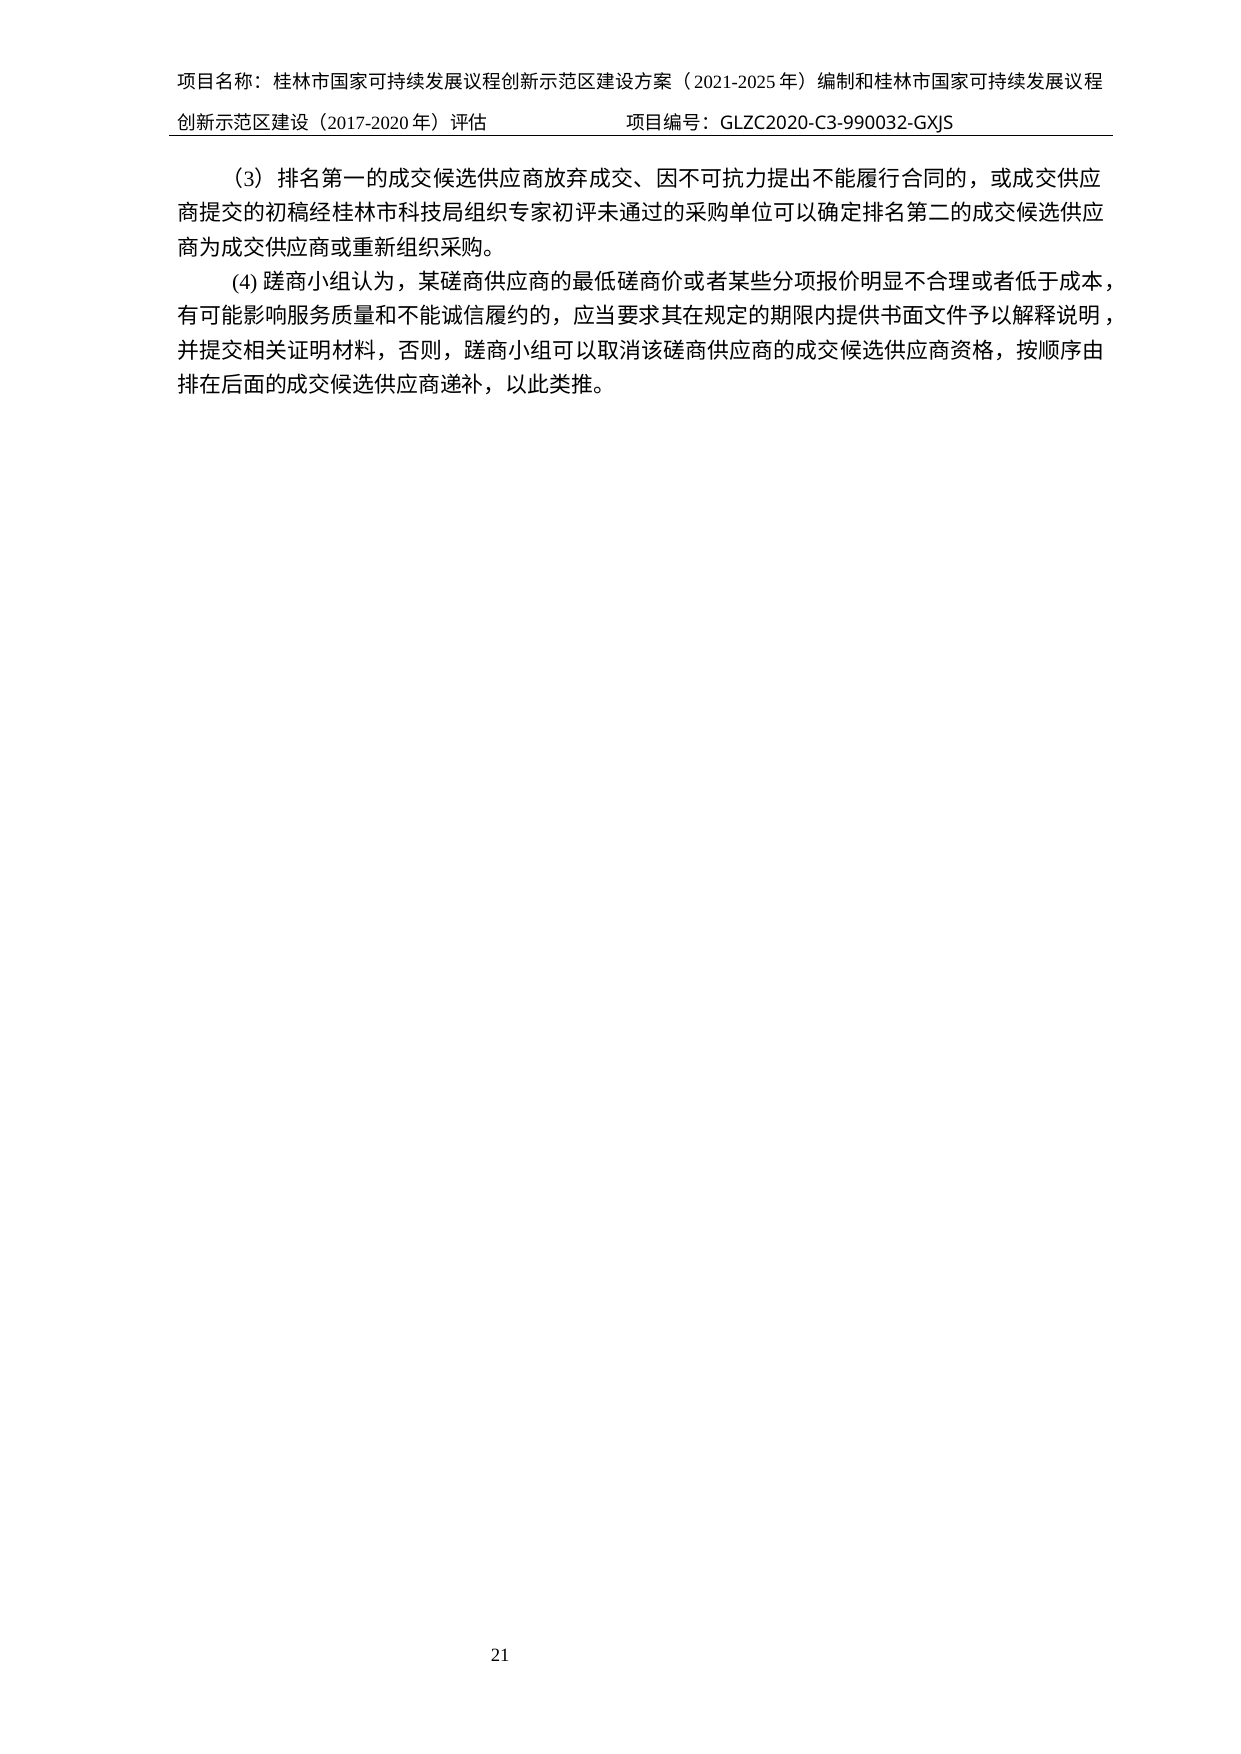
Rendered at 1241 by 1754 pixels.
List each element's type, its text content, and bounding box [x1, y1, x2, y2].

text （3）排名第一的成交候选供应商放弃成交、因不可抗力提出不能履行合同的，或成交供应商提交的初稿经桂林市科技局组织专家初评未通过的采购单位可以确定排名第二的成交候选供应商为成交供应商或重新组织采购。 [177, 159, 1104, 263]
text (4) 蹉商小组认为，某磋商供应商的最低磋商价或者某些分项报价明显不合理或者低于成本，有可能影响服务质量和不能诚信履约的，应当要求其在规定的期限内提供书面文件予以解释说明，并提交相关证明材料，否则，蹉商小组可以取消该磋商供应商的成交候选供应商资格，按顺序由排在后面的成交候选供应商递补，以此类推。 [177, 263, 1104, 401]
